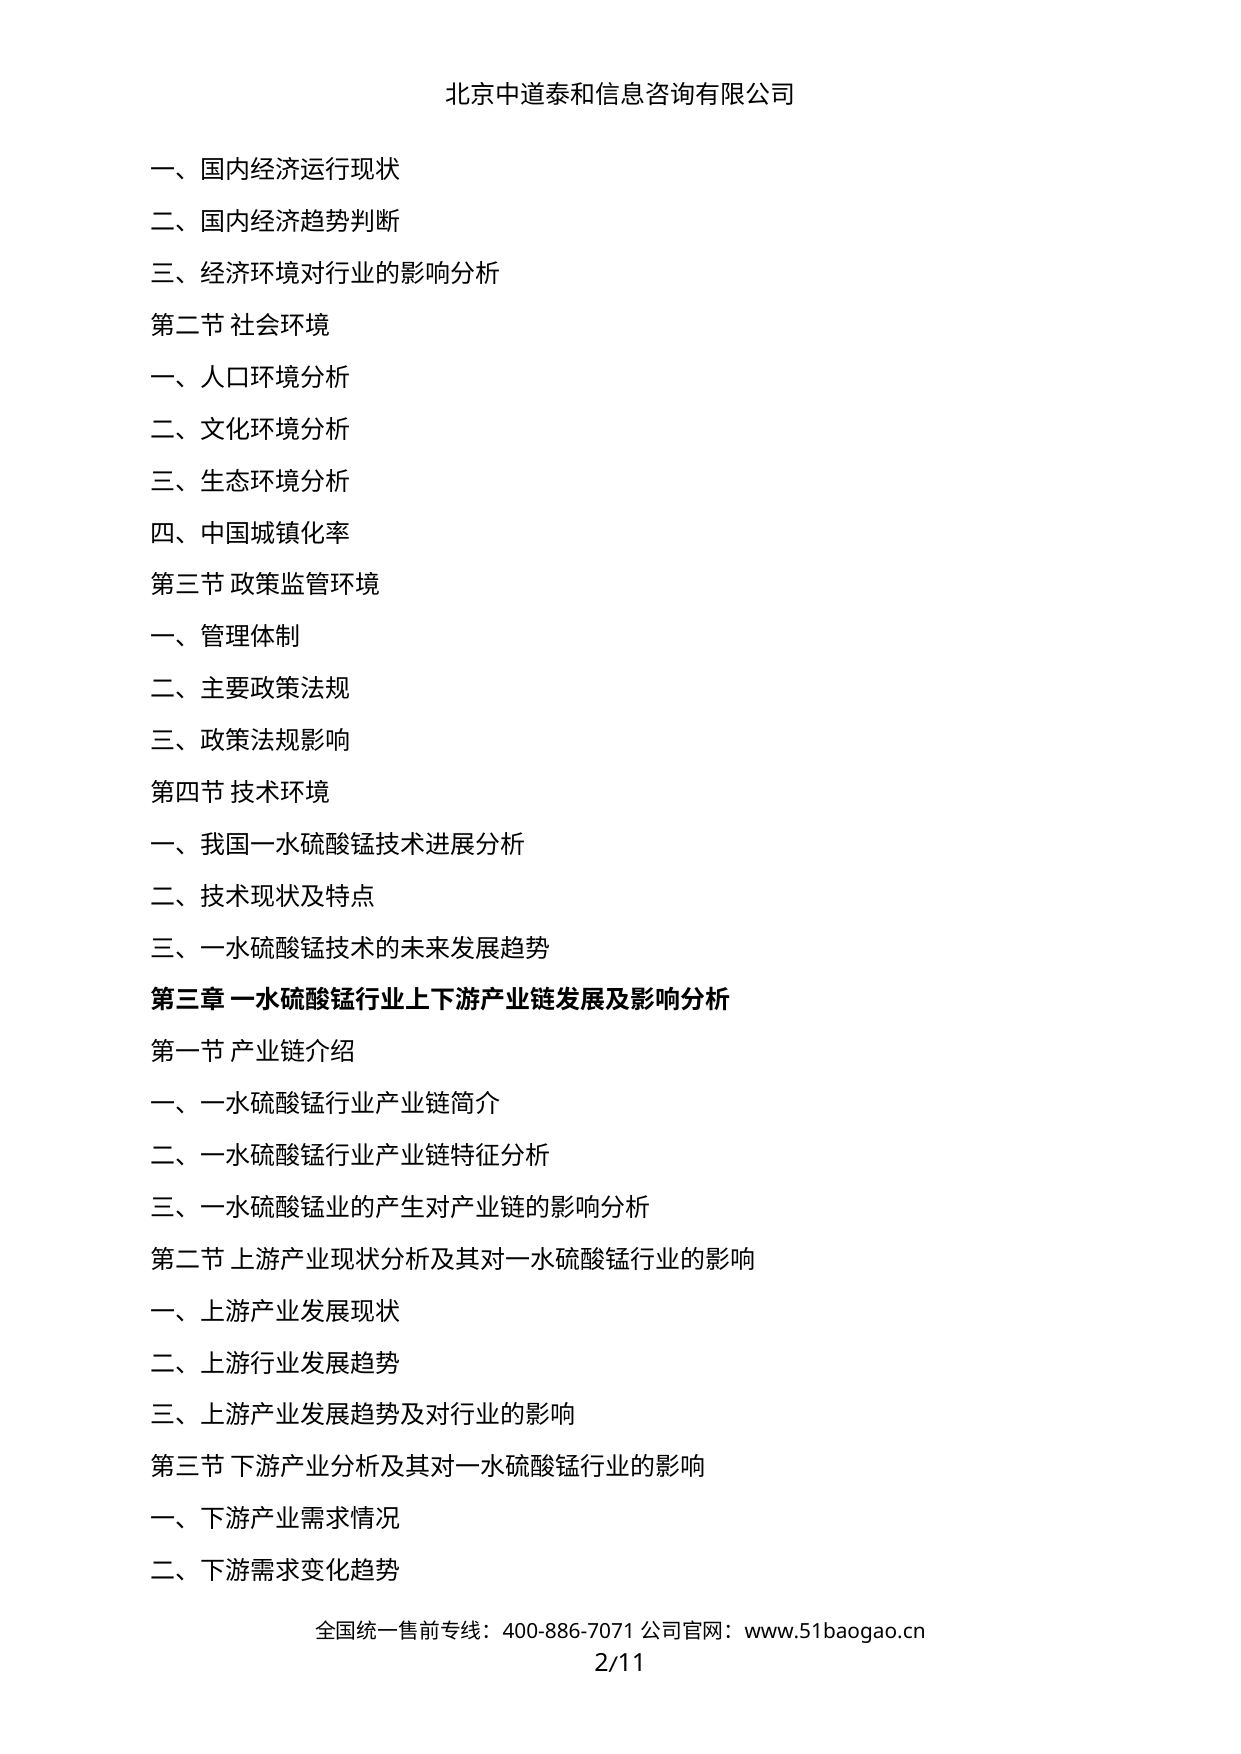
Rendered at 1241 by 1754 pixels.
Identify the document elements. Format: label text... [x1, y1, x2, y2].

text 一、我国一水硫酸锰技术进展分析 [150, 824, 1090, 861]
text 二、一水硫酸锰行业产业链特征分析 [150, 1136, 1090, 1172]
text 四、中国城镇化率 [150, 513, 1090, 549]
text 第三节 政策监管环境 [150, 565, 1090, 601]
text 一、下游产业需求情况 [150, 1499, 1090, 1535]
text 三、上游产业发展趋势及对行业的影响 [150, 1395, 1090, 1431]
text 第三章 一水硫酸锰行业上下游产业链发展及影响分析 [150, 980, 1090, 1016]
text 二、国内经济趋势判断 [150, 202, 1090, 238]
text 三、政策法规影响 [150, 721, 1090, 757]
text 第二节 社会环境 [150, 306, 1090, 342]
text 第一节 产业链介绍 [150, 1032, 1090, 1068]
text 一、人口环境分析 [150, 357, 1090, 394]
text 三、经济环境对行业的影响分析 [150, 254, 1090, 290]
text 二、技术现状及特点 [150, 876, 1090, 912]
text 第四节 技术环境 [150, 772, 1090, 809]
text 二、主要政策法规 [150, 669, 1090, 705]
text 三、一水硫酸锰技术的未来发展趋势 [150, 928, 1090, 964]
text 二、上游行业发展趋势 [150, 1343, 1090, 1379]
text 三、生态环境分析 [150, 461, 1090, 497]
text 二、下游需求变化趋势 [150, 1551, 1090, 1587]
text 三、一水硫酸锰业的产生对产业链的影响分析 [150, 1187, 1090, 1224]
text 一、管理体制 [150, 617, 1090, 653]
text 第三节 下游产业分析及其对一水硫酸锰行业的影响 [150, 1447, 1090, 1483]
text 一、上游产业发展现状 [150, 1291, 1090, 1327]
text 一、一水硫酸锰行业产业链简介 [150, 1084, 1090, 1120]
text 第二节 上游产业现状分析及其对一水硫酸锰行业的影响 [150, 1239, 1090, 1276]
text 二、文化环境分析 [150, 409, 1090, 446]
text 一、国内经济运行现状 [150, 150, 1090, 186]
